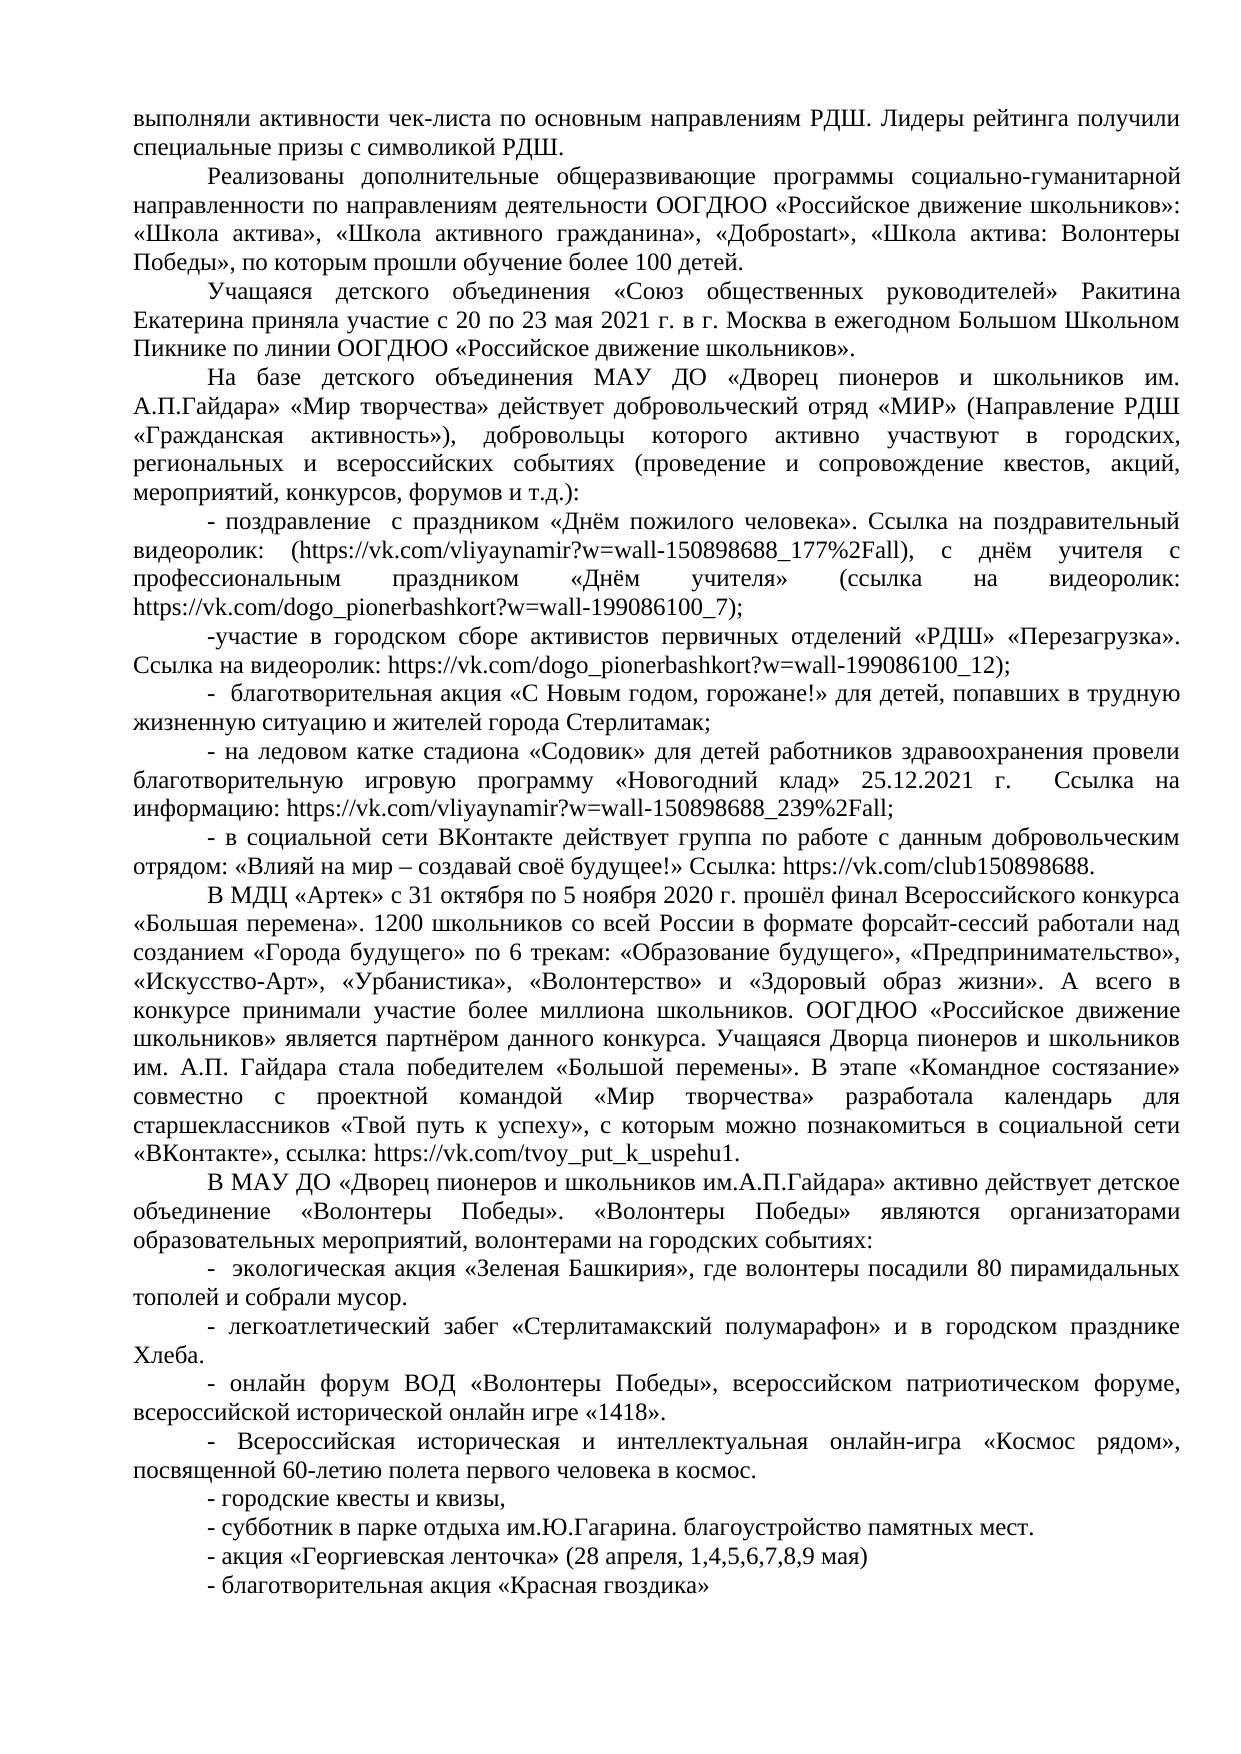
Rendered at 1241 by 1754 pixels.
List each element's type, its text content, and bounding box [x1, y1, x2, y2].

text - благотворительная акция «Красная гвоздика» [133, 1570, 1181, 1598]
text В МДЦ «Артек» с 31 октября по 5 ноября 2020 г. прошёл финал Всероссийского конкурса «Большая перемена». 1200 школьников со всей России в формате форсайт-сессий работали над созданием «Города будущего» по 6 трекам: «Образование будущего», «Предпринимательство», «Искусство-Арт», «Урбанистика», «Волонтерство» и «Здоровый образ жизни». А всего в конкурсе принимали участие более миллиона школьников. ООГДЮО «Российское движение школьников» является партнёром данного конкурса. Учащаяся Дворца пионеров и школьников им. А.П. Гайдара стала победителем «Большой перемены». В этапе «Командное состязание» совместно с проектной командой «Мир творчества» разработала календарь для старшеклассников «Твой путь к успеху», с которым можно познакомиться в социальной сети «ВКонтакте», ссылка: https://vk.com/tvoy_put_k_uspehu1. [133, 880, 1181, 1167]
text - онлайн форум ВОД «Волонтеры Победы», всероссийском патриотическом форуме, всероссийской исторической онлайн игре «1418». [133, 1368, 1181, 1426]
text - легкоатлетический забег «Стерлитамакский полумарафон» и в городском празднике Хлеба. [133, 1311, 1181, 1368]
text - благотворительная акция «С Новым годом, горожане!» для детей, попавших в трудную жизненную ситуацию и жителей города Стерлитамак; [133, 678, 1181, 736]
text - на ледовом катке стадиона «Содовик» для детей работников здравоохранения провели благотворительную игровую программу «Новогодний клад» 25.12.2021 г. Ссылка на информацию: https://vk.com/vliyaynamir?w=wall-150898688_239%2Fall; [133, 736, 1181, 822]
text - Всероссийская историческая и интеллектуальная онлайн-игра «Космос рядом», посвященной 60-летию полета первого человека в космос. [133, 1426, 1181, 1483]
text В МАУ ДО «Дворец пионеров и школьников им.А.П.Гайдара» активно действует детское объединение «Волонтеры Победы». «Волонтеры Победы» являются организаторами образовательных мероприятий, волонтерами на городских событиях: [133, 1167, 1181, 1253]
text -участие в городском сборе активистов первичных отделений «РДШ» «Перезагрузка». Ссылка на видеоролик: https://vk.com/dogo_pionerbashkort?w=wall-199086100_12); [133, 621, 1181, 678]
text - поздравление с праздником «Днём пожилого человека». Ссылка на поздравительный видеоролик: (https://vk.com/vliyaynamir?w=wall-150898688_177%2Fall), с днём учителя с профессиональным праздником «Днём учителя» (ссылка на видеоролик: https://vk.com/dogo_pionerbashkort?w=wall-199086100_7); [133, 506, 1181, 621]
text - субботник в парке отдыха им.Ю.Гагарина. благоустройство памятных мест. [133, 1512, 1181, 1541]
text - в социальной сети ВКонтакте действует группа по работе с данным добровольческим отрядом: «Влияй на мир – создавай своё будущее!» Ссылка: https://vk.com/club150898688. [133, 822, 1181, 880]
text - акция «Георгиевская ленточка» (28 апреля, 1,4,5,6,7,8,9 мая) [133, 1541, 1181, 1570]
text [133, 103, 1181, 161]
text Реализованы дополнительные общеразвивающие программы социально-гуманитарной направленности по направлениям деятельности ООГДЮО «Российское движение школьников»: «Школа актива», «Школа активного гражданина», «Доброstart», «Школа актива: Волонтеры Победы», по которым прошли обучение более 100 детей. [133, 161, 1181, 276]
text На базе детского объединения МАУ ДО «Дворец пионеров и школьников им. А.П.Гайдара» «Мир творчества» действует добровольческий отряд «МИР» (Направление РДШ «Гражданская активность»), добровольцы которого активно участвуют в городских, региональных и всероссийских событиях (проведение и сопровождение квестов, акций, мероприятий, конкурсов, форумов и т.д.): [133, 362, 1181, 506]
text - экологическая акция «Зеленая Башкирия», где волонтеры посадили 80 пирамидальных тополей и собрали мусор. [133, 1253, 1181, 1311]
text - городские квесты и квизы, [133, 1483, 1181, 1512]
text Учащаяся детского объединения «Союз общественных руководителей» Ракитина Екатерина приняла участие с 20 по 23 мая 2021 г. в г. Москва в ежегодном Большом Школьном Пикнике по линии ООГДЮО «Российское движение школьников». [133, 276, 1181, 362]
